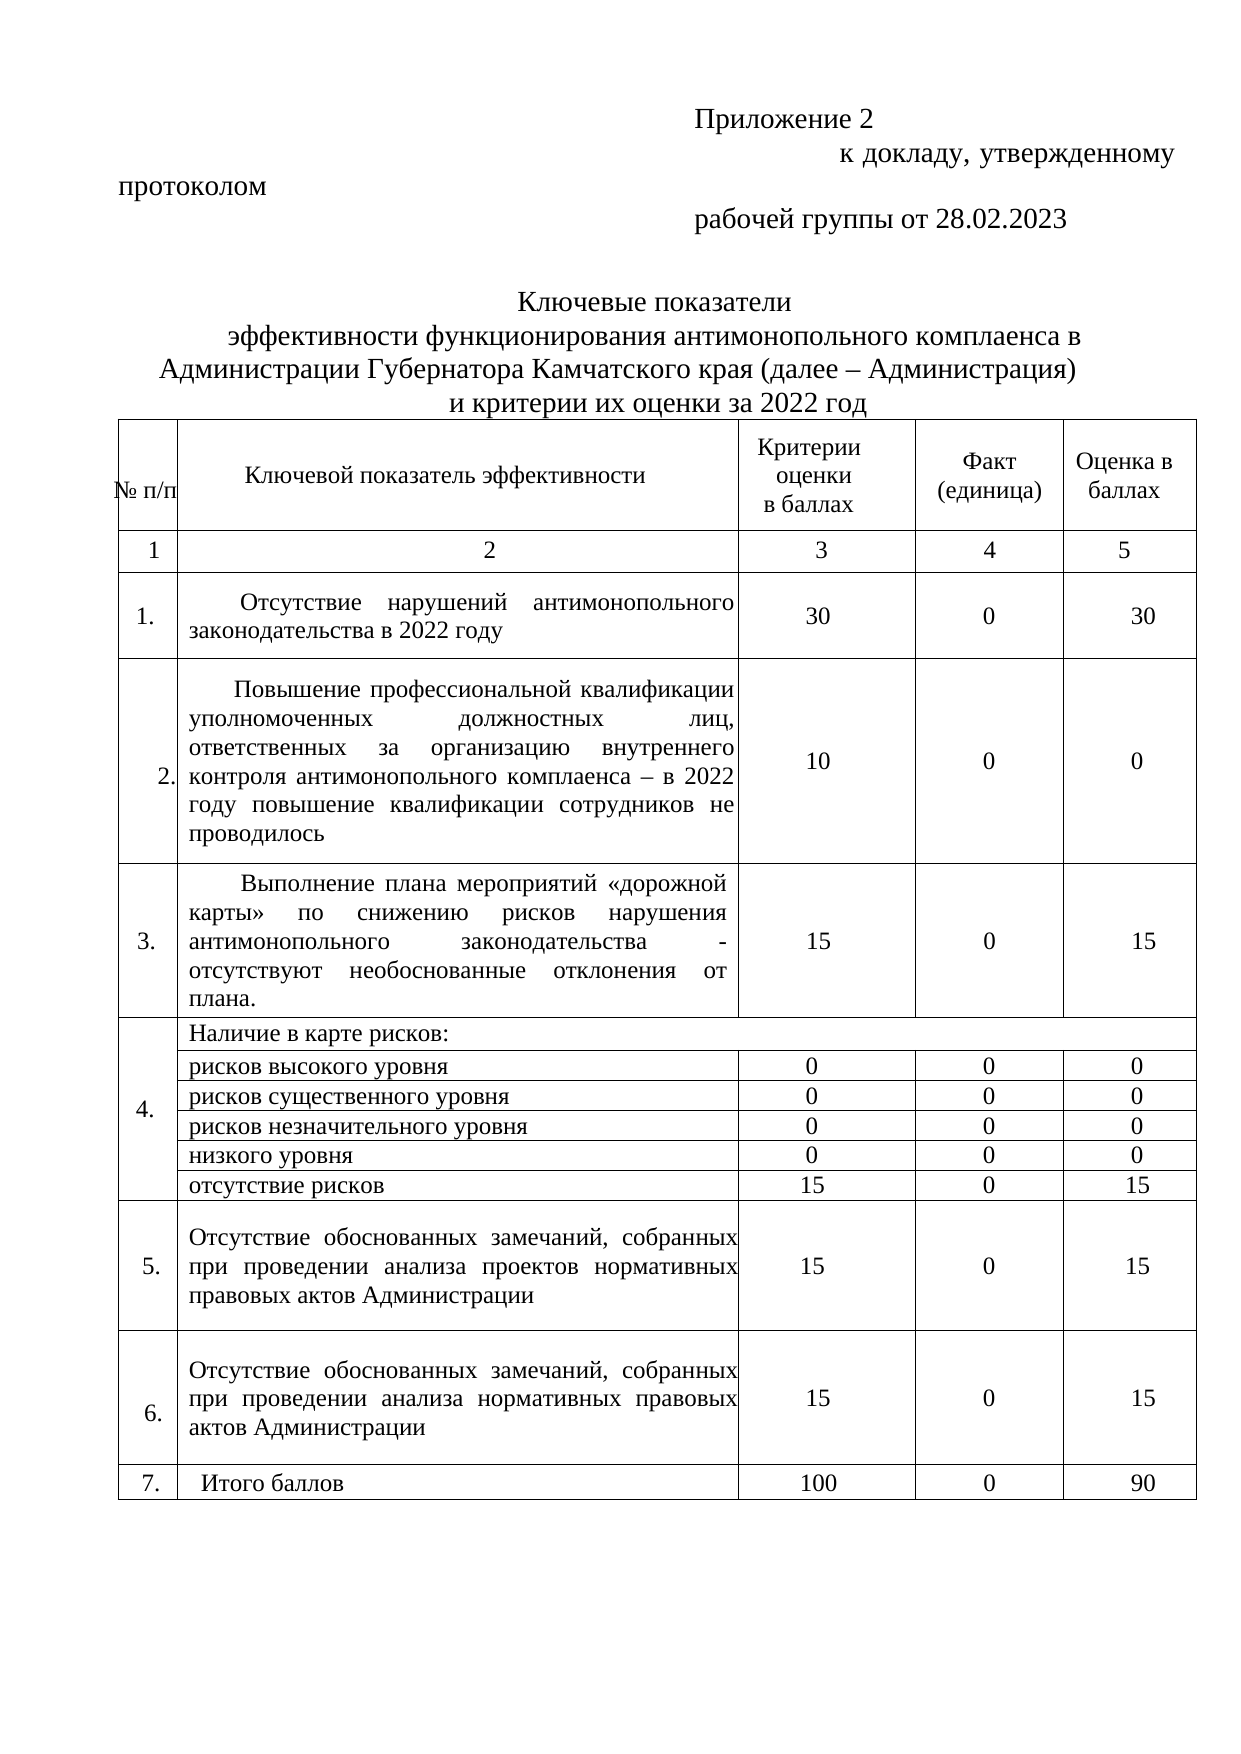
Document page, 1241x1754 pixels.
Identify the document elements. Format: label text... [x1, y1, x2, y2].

table_cell 0 [739, 1111, 915, 1139]
table_cell 15 [1064, 1201, 1196, 1330]
table_cell 3. [119, 864, 177, 1017]
text к докладу, утвержденному протоколом [118, 136, 1181, 202]
table_header Оценка в баллах [1064, 420, 1196, 530]
table_cell рисков существенного уровня [178, 1081, 738, 1110]
table_cell 0 [739, 1141, 915, 1169]
table_cell низкого уровня [178, 1141, 738, 1169]
table_cell 30 [1064, 573, 1196, 658]
table_cell 0 [916, 659, 1063, 862]
table_cell 15 [1064, 1331, 1196, 1464]
table_cell 0 [916, 1201, 1063, 1330]
table_cell 0 [916, 864, 1063, 1017]
table_cell 10 [739, 659, 915, 862]
table_cell 0 [916, 1331, 1063, 1464]
table_cell Отсутствие обоснованных замечаний, собранных при проведении анализа проектов нормативных правовых актов Администрации [178, 1201, 738, 1330]
table_cell 7. [119, 1465, 177, 1498]
table_cell 100 [739, 1465, 915, 1498]
table_cell 1 [119, 531, 177, 572]
table_cell 4. [119, 1018, 177, 1199]
table_cell 66. [119, 1331, 177, 1464]
table_cell Отсутствие обоснованных замечаний, собранных при проведении анализа нормативных правовых актов Администрации [178, 1331, 738, 1464]
table_cell Итого баллов [178, 1465, 738, 1498]
text рабочей группы от 28.02.2023 [118, 202, 1181, 235]
table_cell 4 [916, 531, 1063, 572]
table_cell 0 [1064, 1141, 1196, 1169]
table_cell 0 [916, 573, 1063, 658]
table_cell Повышение профессиональной квалификации уполномоченных должностных лиц, ответственных за организацию внутреннего контроля антимонопольного комплаенса – в 2022 году повышение квалификации сотрудников не проводилось [178, 659, 738, 862]
table_cell Отсутствие нарушений антимонопольного законодательства в 2022 году [178, 573, 738, 658]
table_cell Наличие в карте рисков: [178, 1018, 1196, 1050]
table_cell 2 2. [119, 659, 177, 862]
table_cell 15 [739, 1201, 915, 1330]
table_header №№ п/п [119, 420, 177, 530]
table_cell 0 [916, 1051, 1063, 1080]
table_cell 0 [916, 1081, 1063, 1110]
table_cell 15 [739, 1171, 915, 1199]
table_cell рисков незначительного уровня [178, 1111, 738, 1139]
text Ключевые показатели [118, 284, 1117, 318]
table_cell отсутствие рисков [178, 1171, 738, 1199]
table_cell 15 [739, 864, 915, 1017]
text и критерии их оценки за 2022 год [118, 385, 1117, 418]
table_cell 1. [119, 573, 177, 658]
table_cell 15 [739, 1331, 915, 1464]
table_cell 15 [1064, 864, 1196, 1017]
table_cell 90 [1064, 1465, 1196, 1498]
table_header Факт (единица) [916, 420, 1063, 530]
table_cell 0 [916, 1111, 1063, 1139]
text эффективности функционирования антимонопольного комплаенса в Администрации Губернатора Камчатского края (далее – Администрация) [118, 318, 1117, 385]
table_cell 2 [178, 531, 738, 572]
table_cell 0 [1064, 1111, 1196, 1139]
table_cell 0 [739, 1051, 915, 1080]
table_cell 0 [916, 1141, 1063, 1169]
table_cell 3 [739, 531, 915, 572]
table_cell 0 [916, 1171, 1063, 1199]
table_cell 0 [1064, 1051, 1196, 1080]
table_cell 5. [119, 1201, 177, 1330]
table_header Ключевой показатель эффективности [178, 420, 738, 530]
table_cell 15 [1064, 1171, 1196, 1199]
table_header Критерии оценки в баллах [739, 420, 915, 530]
table_cell Выполнение плана мероприятий «дорожной карты» по снижению рисков нарушения антимонопольного законодательства - отсутствуют необоснованные отклонения от плана. [178, 864, 738, 1017]
table_cell 0 [1064, 1081, 1196, 1110]
table_cell 5 [1064, 531, 1196, 572]
table_cell рисков высокого уровня [178, 1051, 738, 1080]
table_cell 0 [916, 1465, 1063, 1498]
table_cell 0 [739, 1081, 915, 1110]
text Приложение 2 [118, 103, 1181, 136]
table_cell 30 [739, 573, 915, 658]
table_cell 0 [1064, 659, 1196, 862]
